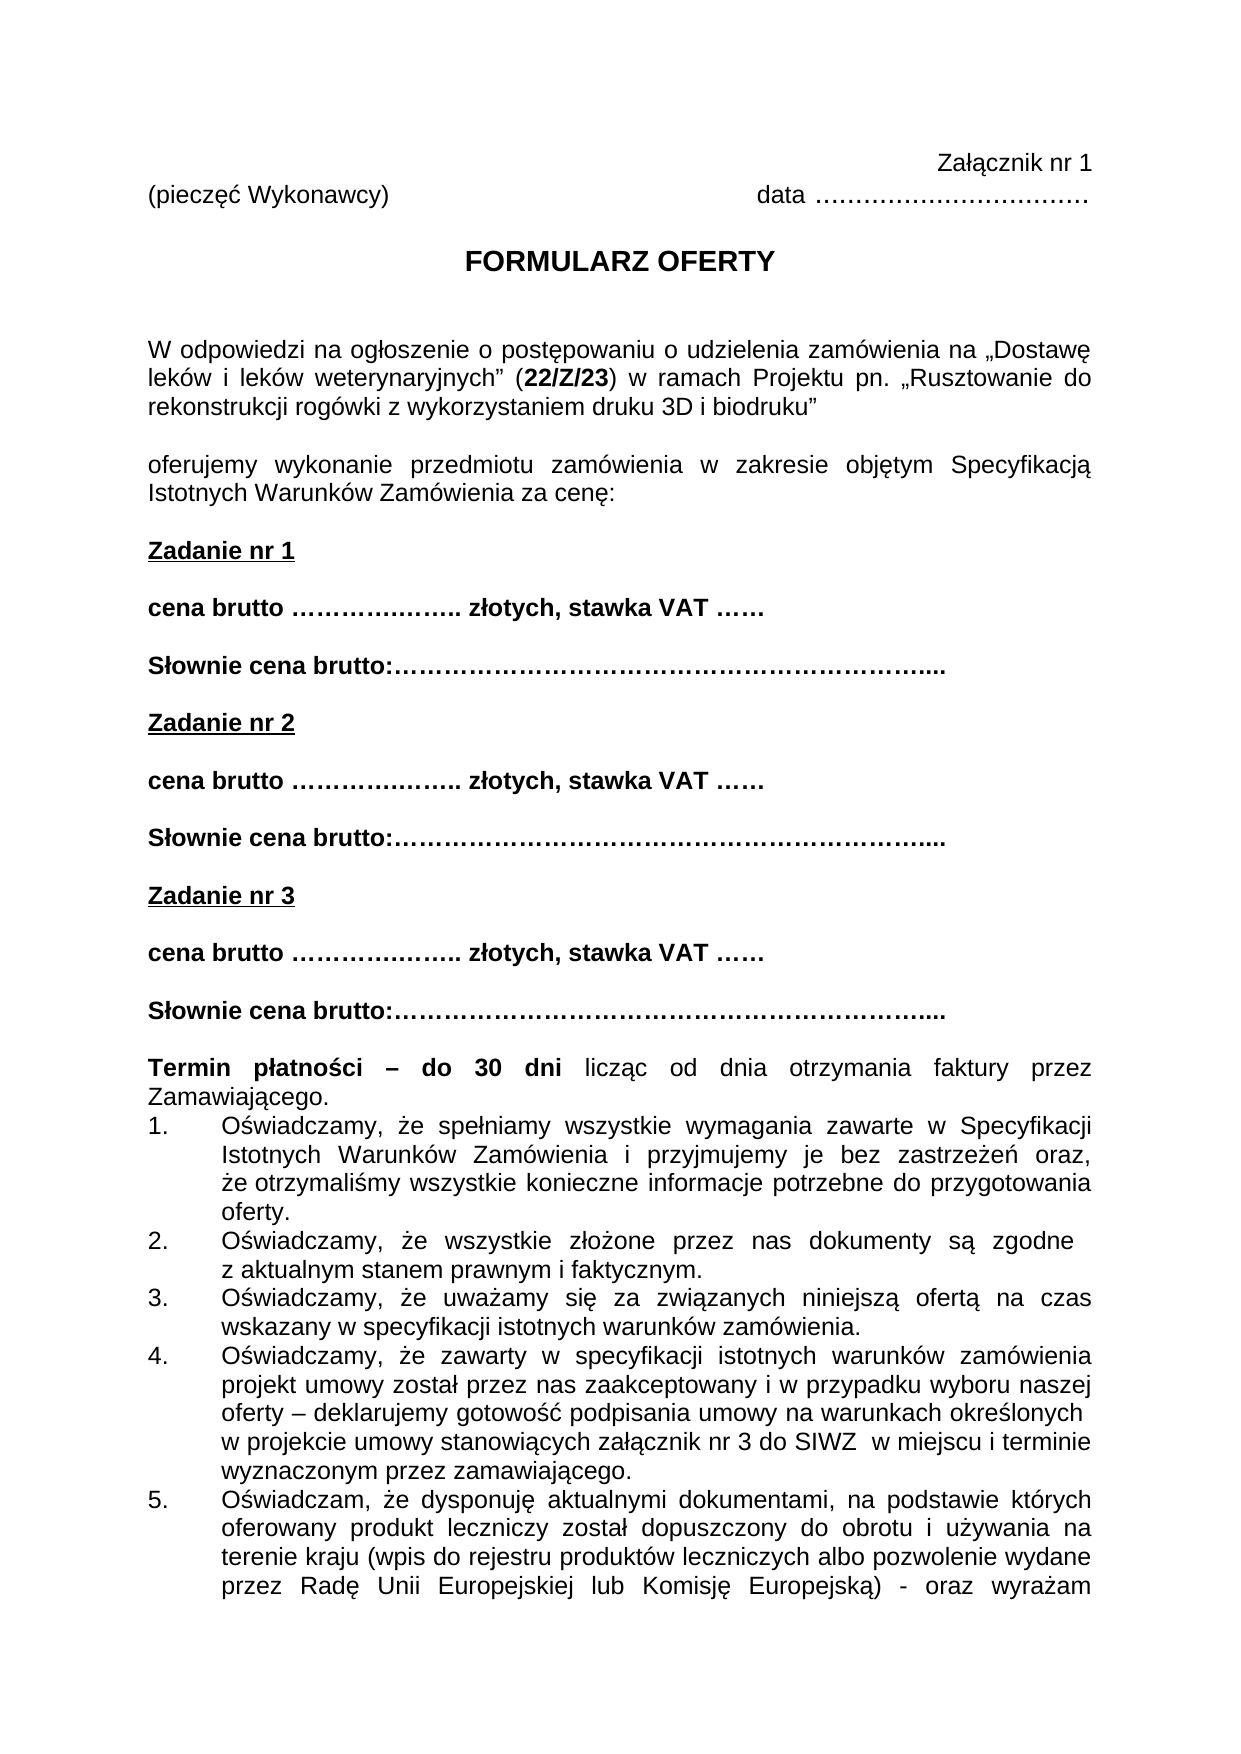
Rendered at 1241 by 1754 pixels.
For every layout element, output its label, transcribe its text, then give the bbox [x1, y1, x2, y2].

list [148, 1485, 1092, 1600]
list Oświadczamy, że spełniamy wszystkie wymagania zawarte w Specyfikacji Istotnych Warunków Zamówienia i przyjmujemy je bez zastrzeżeń oraz, że otrzymaliśmy wszystkie konieczne informacje potrzebne do przygotowania oferty. [148, 1111, 1092, 1226]
text Słownie cena brutto:……………………………………………………….... [148, 996, 1092, 1025]
list Oświadczamy, że zawarty w specyfikacji istotnych warunków zamówienia projekt umowy został przez nas zaakceptowany i w przypadku wyboru naszej oferty – deklarujemy gotowość podpisania umowy na warunkach określonych w projekcie umowy stanowiących załącznik nr 3 do SIWZ w miejscu i terminie wyznaczonym przez zamawiającego. [148, 1341, 1092, 1485]
text W odpowiedzi na ogłoszenie o postępowaniu o udzielenia zamówienia na „Dostawę leków i leków weterynaryjnych” (22/Z/23) w ramach Projektu pn. „Rusztowanie do rekonstrukcji rogówki z wykorzystaniem druku 3D i biodruku” [148, 335, 1092, 421]
text (pieczęć Wykonawcy) data .................................. [148, 176, 1092, 210]
text Słownie cena brutto:……………………………………………………….... [148, 823, 1092, 852]
text Termin płatności – do 30 dni licząc od dnia otrzymania faktury przez Zamawiającego. [148, 1053, 1092, 1111]
subtitle FORMULARZ OFERTY [148, 243, 1092, 277]
list Oświadczamy, że wszystkie złożone przez nas dokumenty są zgodne z aktualnym stanem prawnym i faktycznym. [148, 1226, 1092, 1283]
list Oświadczamy, że uważamy się za związanych niniejszą ofertą na czas wskazany w specyfikacji istotnych warunków zamówienia. [148, 1283, 1092, 1341]
text Zadanie nr 2 [148, 708, 1092, 737]
text cena brutto ………….…….. złotych, stawka VAT …… [148, 938, 1092, 967]
text Słownie cena brutto:……………………………………………………….... [148, 651, 1092, 680]
text cena brutto ………….…….. złotych, stawka VAT …… [148, 766, 1092, 795]
text oferujemy wykonanie przedmiotu zamówienia w zakresie objętym Specyfikacją Istotnych Warunków Zamówienia za cenę: [148, 450, 1092, 507]
text Zadanie nr 1 [148, 536, 1092, 565]
text Załącznik nr 1 [148, 148, 1092, 176]
text cena brutto ………….…….. złotych, stawka VAT …… [148, 593, 1092, 622]
text Zadanie nr 3 [148, 881, 1092, 910]
